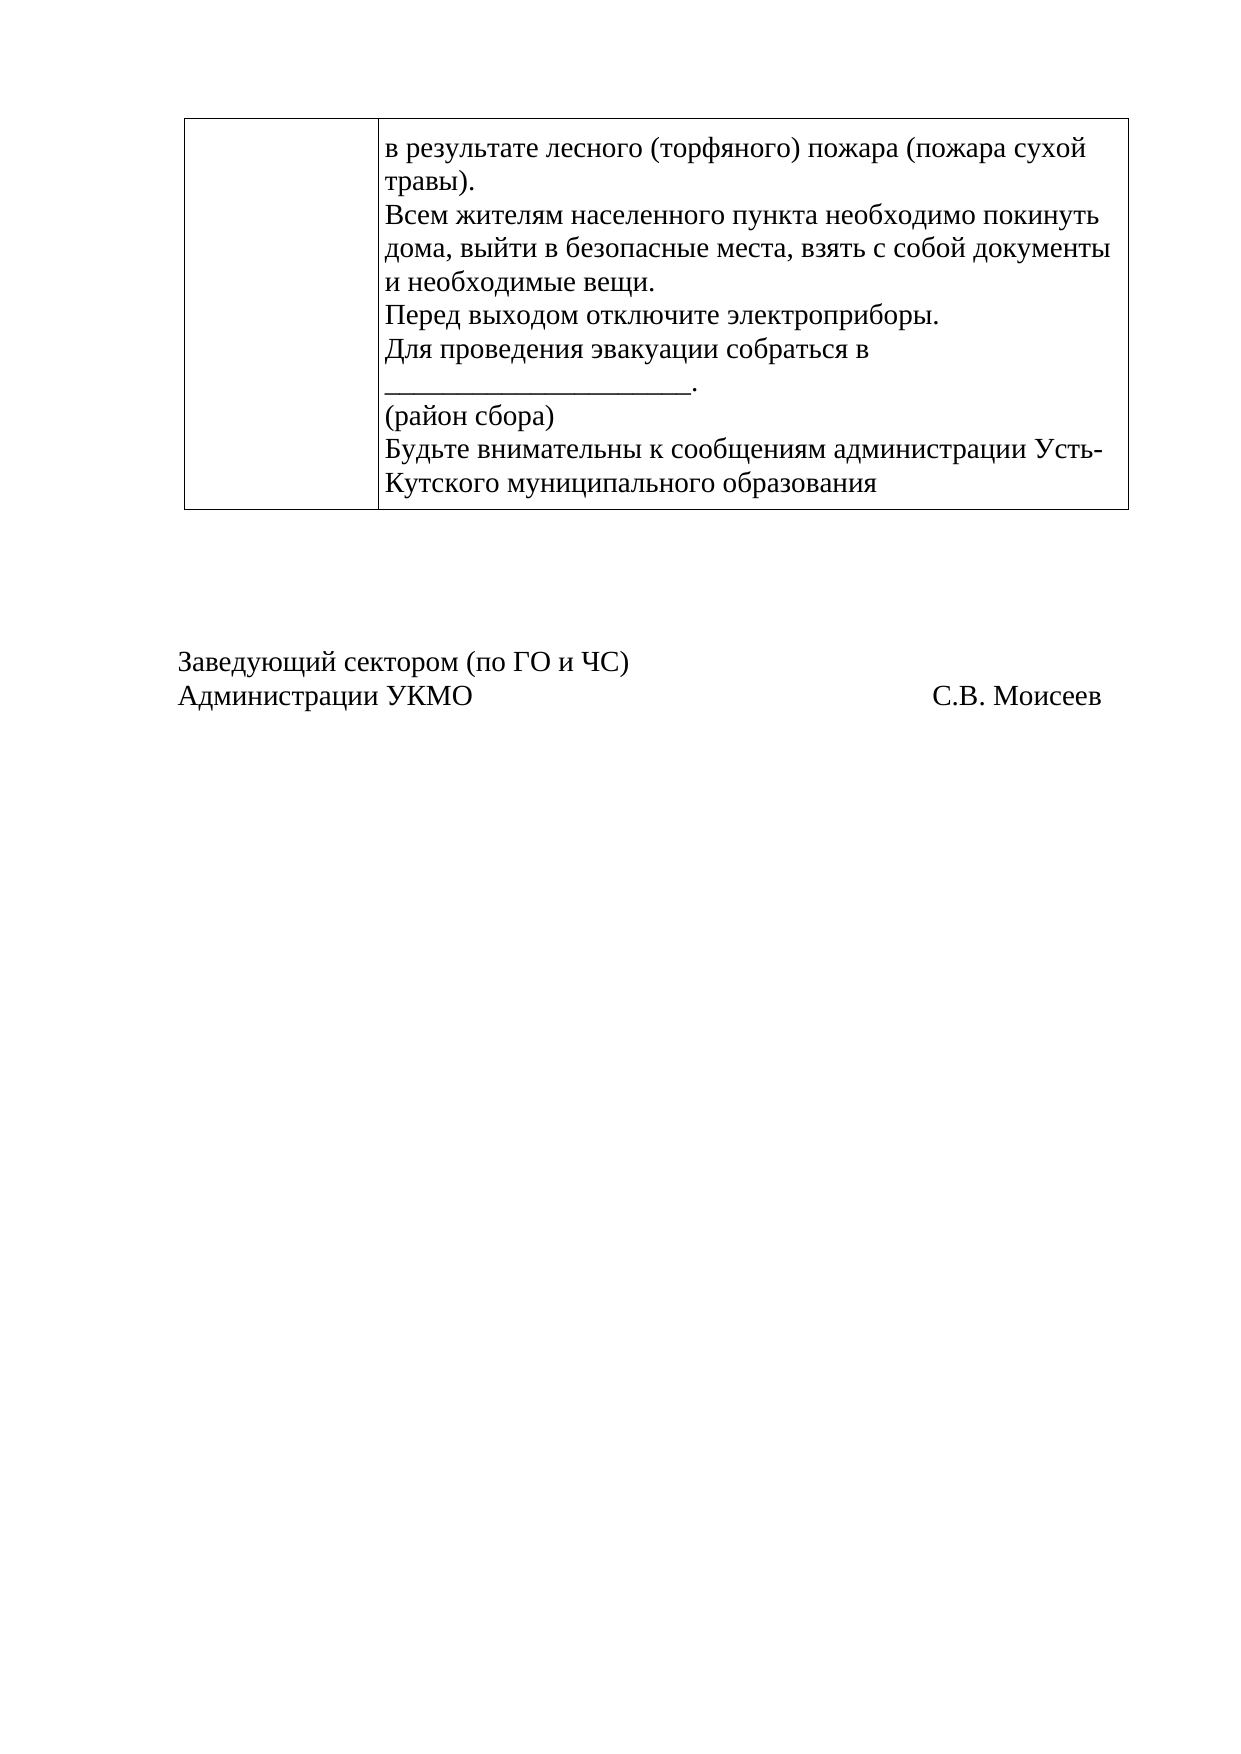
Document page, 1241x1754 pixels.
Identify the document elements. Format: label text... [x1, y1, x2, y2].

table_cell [379, 119, 1128, 509]
text Заведующий сектором (по ГО и ЧС) [177, 644, 1152, 678]
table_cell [185, 119, 378, 509]
text Администрации УКМО С.В. Моисеев [177, 678, 1152, 712]
